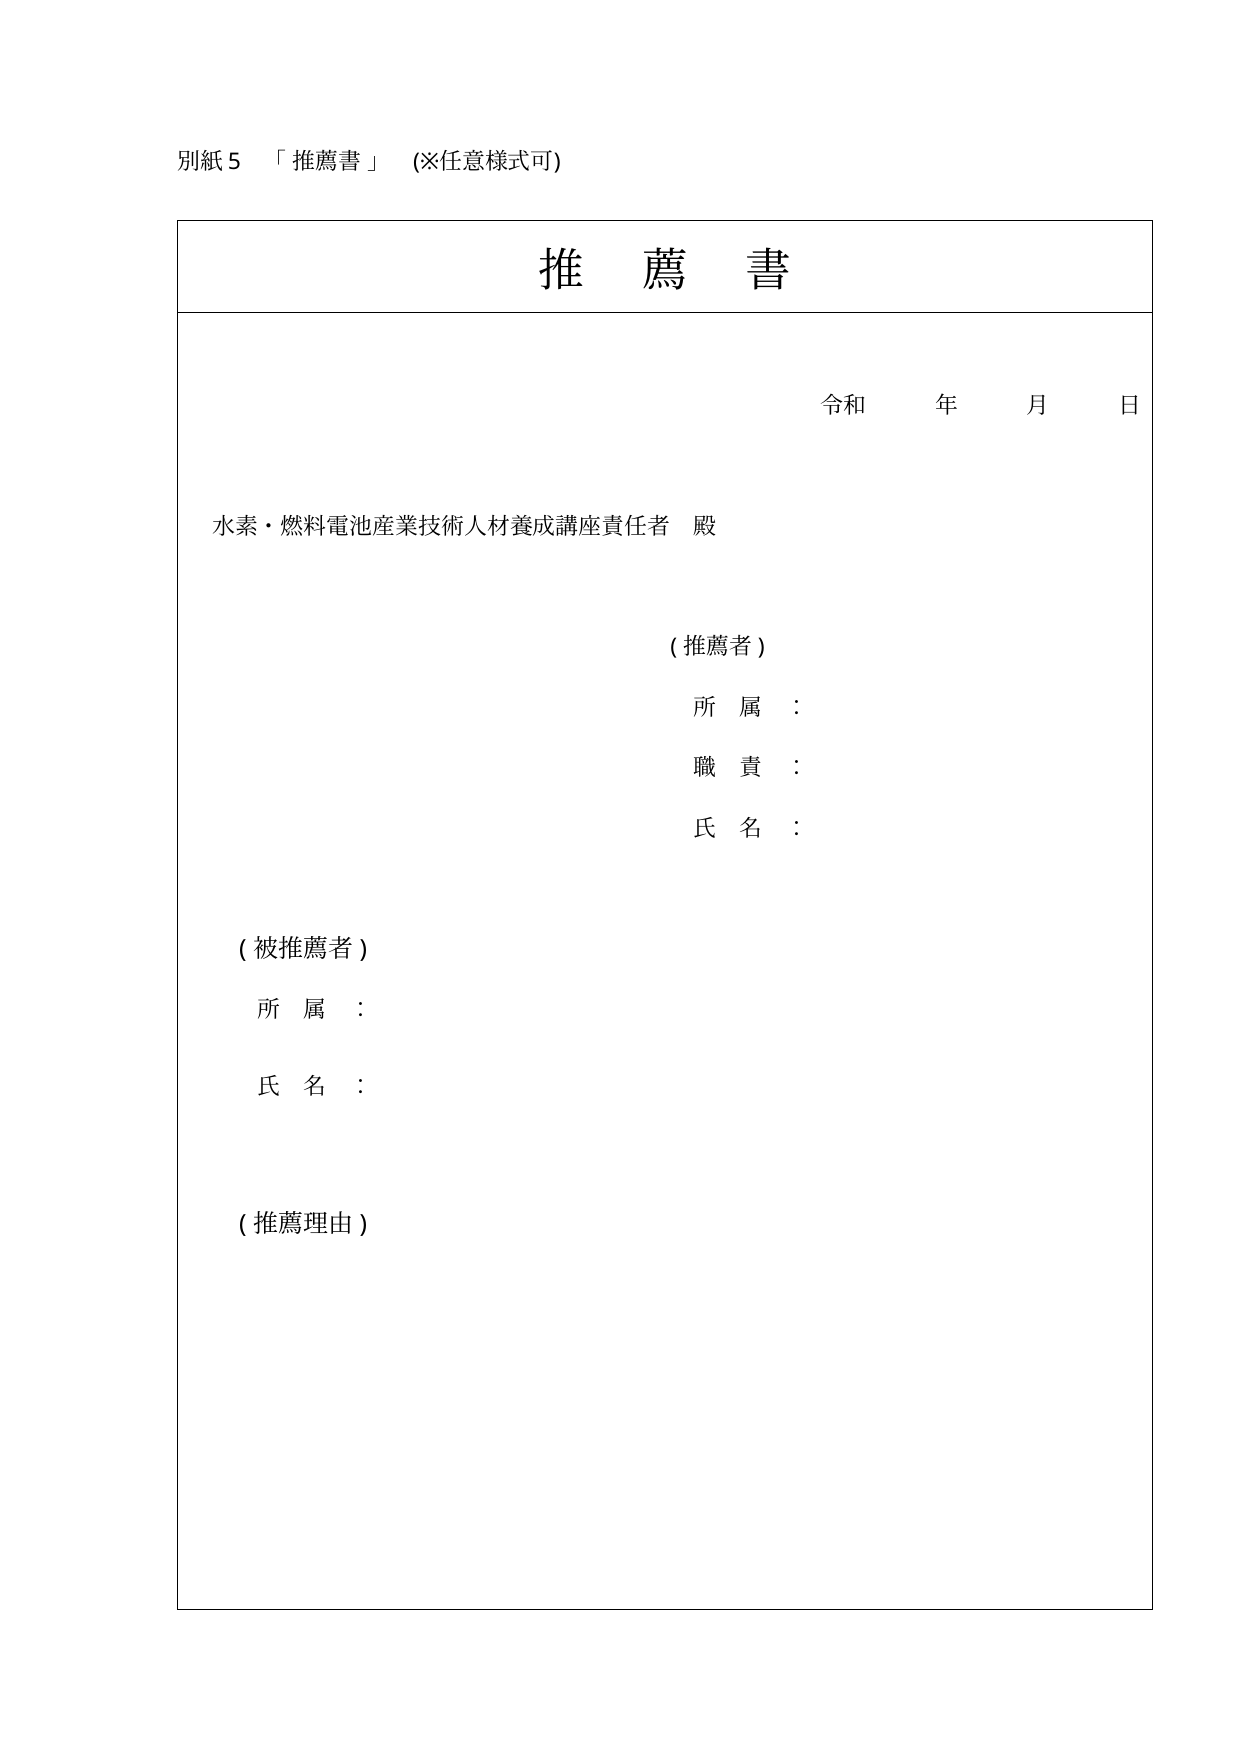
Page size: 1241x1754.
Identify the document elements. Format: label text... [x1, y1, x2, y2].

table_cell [178, 313, 1152, 1608]
table_header 推 薦 書 [178, 221, 1152, 312]
text 別紙5 「 推薦書 」 (※任意様式可) [177, 129, 1063, 190]
